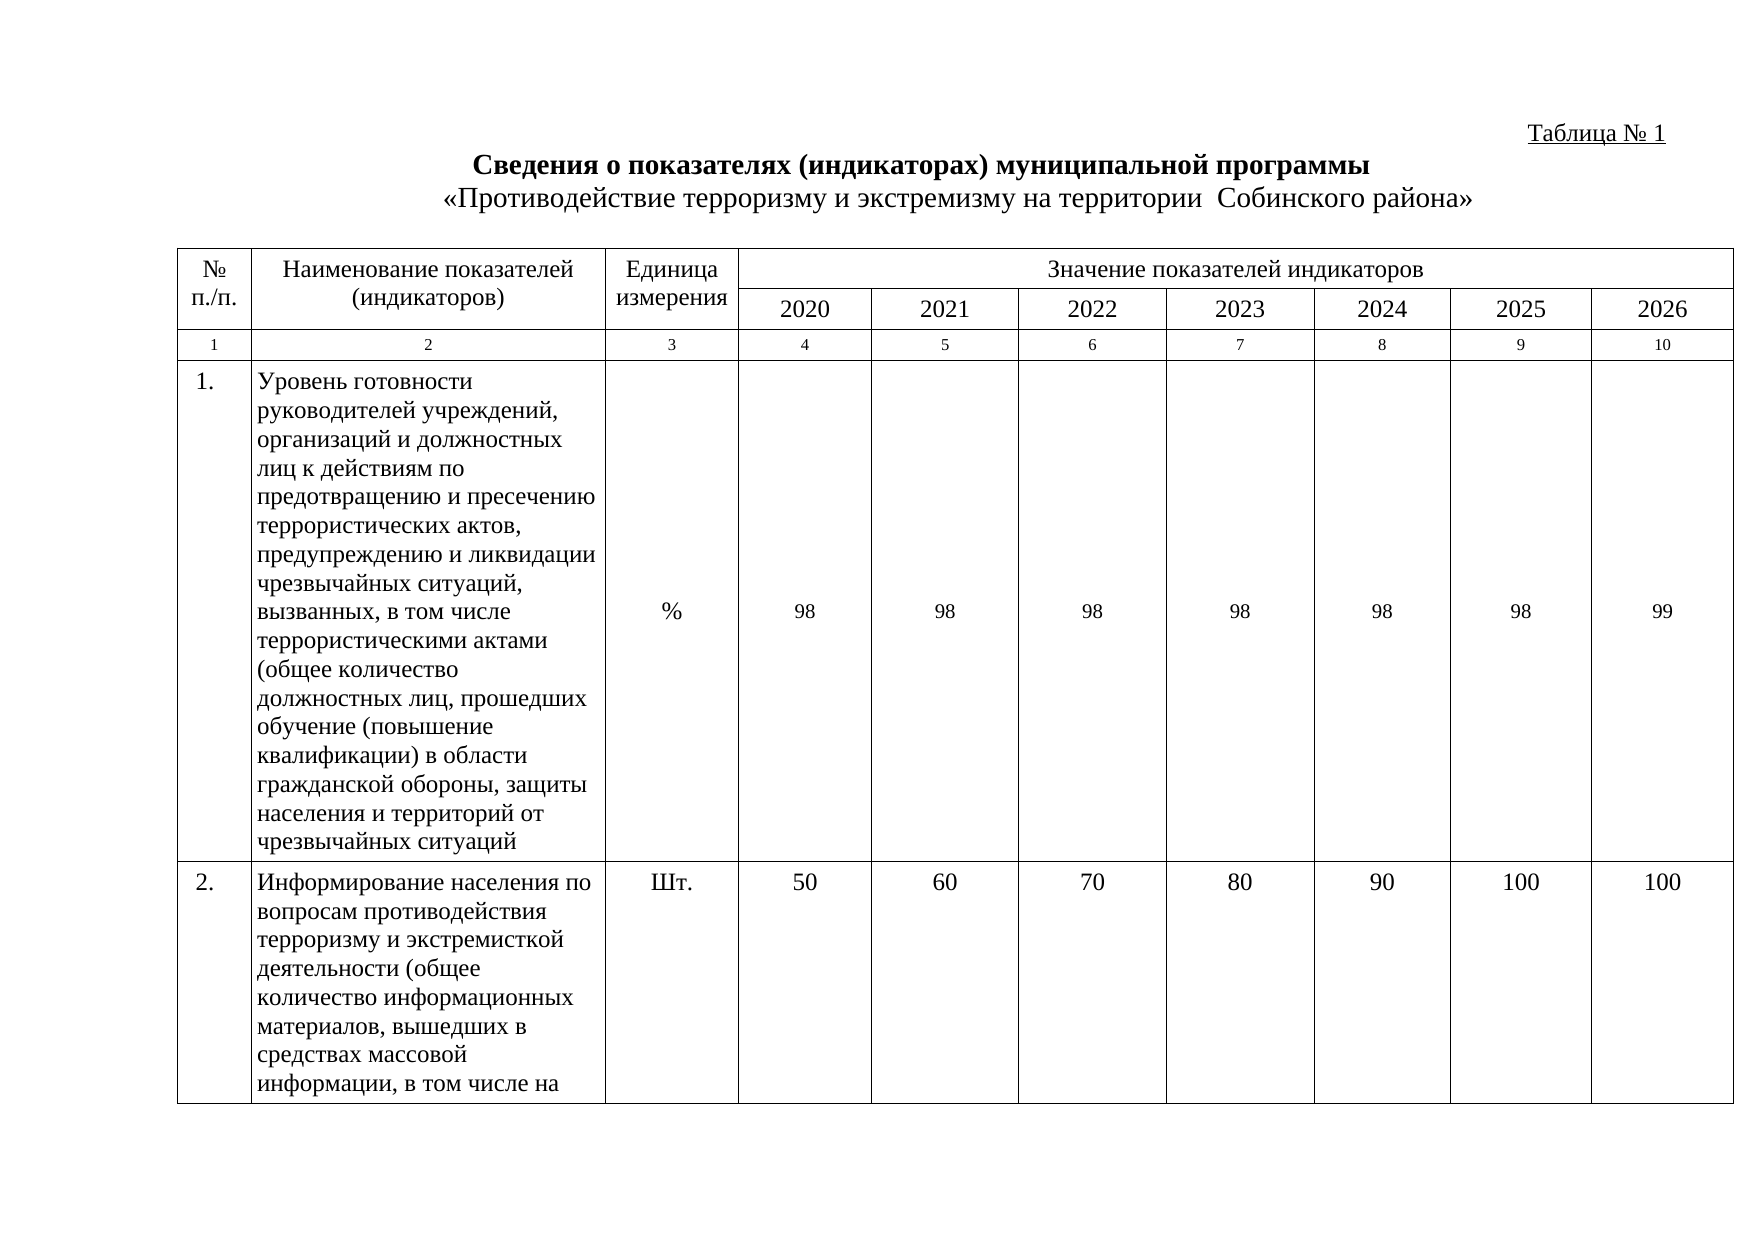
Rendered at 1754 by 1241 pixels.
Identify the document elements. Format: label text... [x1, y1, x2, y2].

table_cell 98 [1451, 361, 1591, 861]
text «Противодействие терроризму и экстремизму на территории Собинского района» [251, 180, 1665, 214]
table_cell 6 [1019, 330, 1166, 360]
table_cell [178, 862, 251, 1103]
table_cell 1 [178, 330, 251, 360]
table_cell 98 [1315, 361, 1450, 861]
table_cell 90 [1315, 862, 1450, 1103]
table_cell Шт. [606, 862, 738, 1103]
table_cell 98 [1167, 361, 1314, 861]
table_cell 100 [1451, 862, 1591, 1103]
table_cell 9 [1451, 330, 1591, 360]
table_cell 98 [739, 361, 871, 861]
text Таблица № 1 [251, 118, 1665, 147]
table_cell [178, 361, 251, 861]
table_cell 2025 [1451, 289, 1591, 329]
table_cell 4 [739, 330, 871, 360]
table_cell 10 [1592, 330, 1733, 360]
table_cell 7 [1167, 330, 1314, 360]
table_cell 2022 [1019, 289, 1166, 329]
table_cell 2 [252, 330, 605, 360]
table_cell % [606, 361, 738, 861]
table_cell 60 [872, 862, 1018, 1103]
table_header Наименование показателей (индикаторов) [252, 249, 605, 329]
table_cell 80 [1167, 862, 1314, 1103]
table_cell 2024 [1315, 289, 1450, 329]
table_cell 2021 [872, 289, 1018, 329]
table_cell 98 [872, 361, 1018, 861]
table_cell Уровень готовности руководителей учреждений, организаций и должностных лиц к действиям по предотвращению и пресечению террористических актов, предупреждению и ликвидации чрезвычайных ситуаций, вызванных, в том числе террористическими актами (общее количество должностных лиц, прошедших обучение (повышение квалификации) в области гражданской обороны, защиты населения и территорий от чрезвычайных ситуаций [252, 361, 605, 861]
table_header № п./п. [178, 249, 251, 329]
table_header Единица измерения [606, 249, 738, 329]
text Сведения о показателях (индикаторах) муниципальной программы [177, 147, 1665, 180]
table_cell 99 [1592, 361, 1733, 861]
table_cell 3 [606, 330, 738, 360]
table_cell 98 [1019, 361, 1166, 861]
table_cell 70 [1019, 862, 1166, 1103]
table_header Значение показателей индикаторов [739, 249, 1733, 288]
table_cell 2020 [739, 289, 871, 329]
table_cell 2026 [1592, 289, 1733, 329]
table_cell 5 [872, 330, 1018, 360]
table_cell 8 [1315, 330, 1450, 360]
table_cell 2023 [1167, 289, 1314, 329]
table_cell 50 [739, 862, 871, 1103]
table_cell 100 [1592, 862, 1733, 1103]
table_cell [252, 862, 605, 1103]
